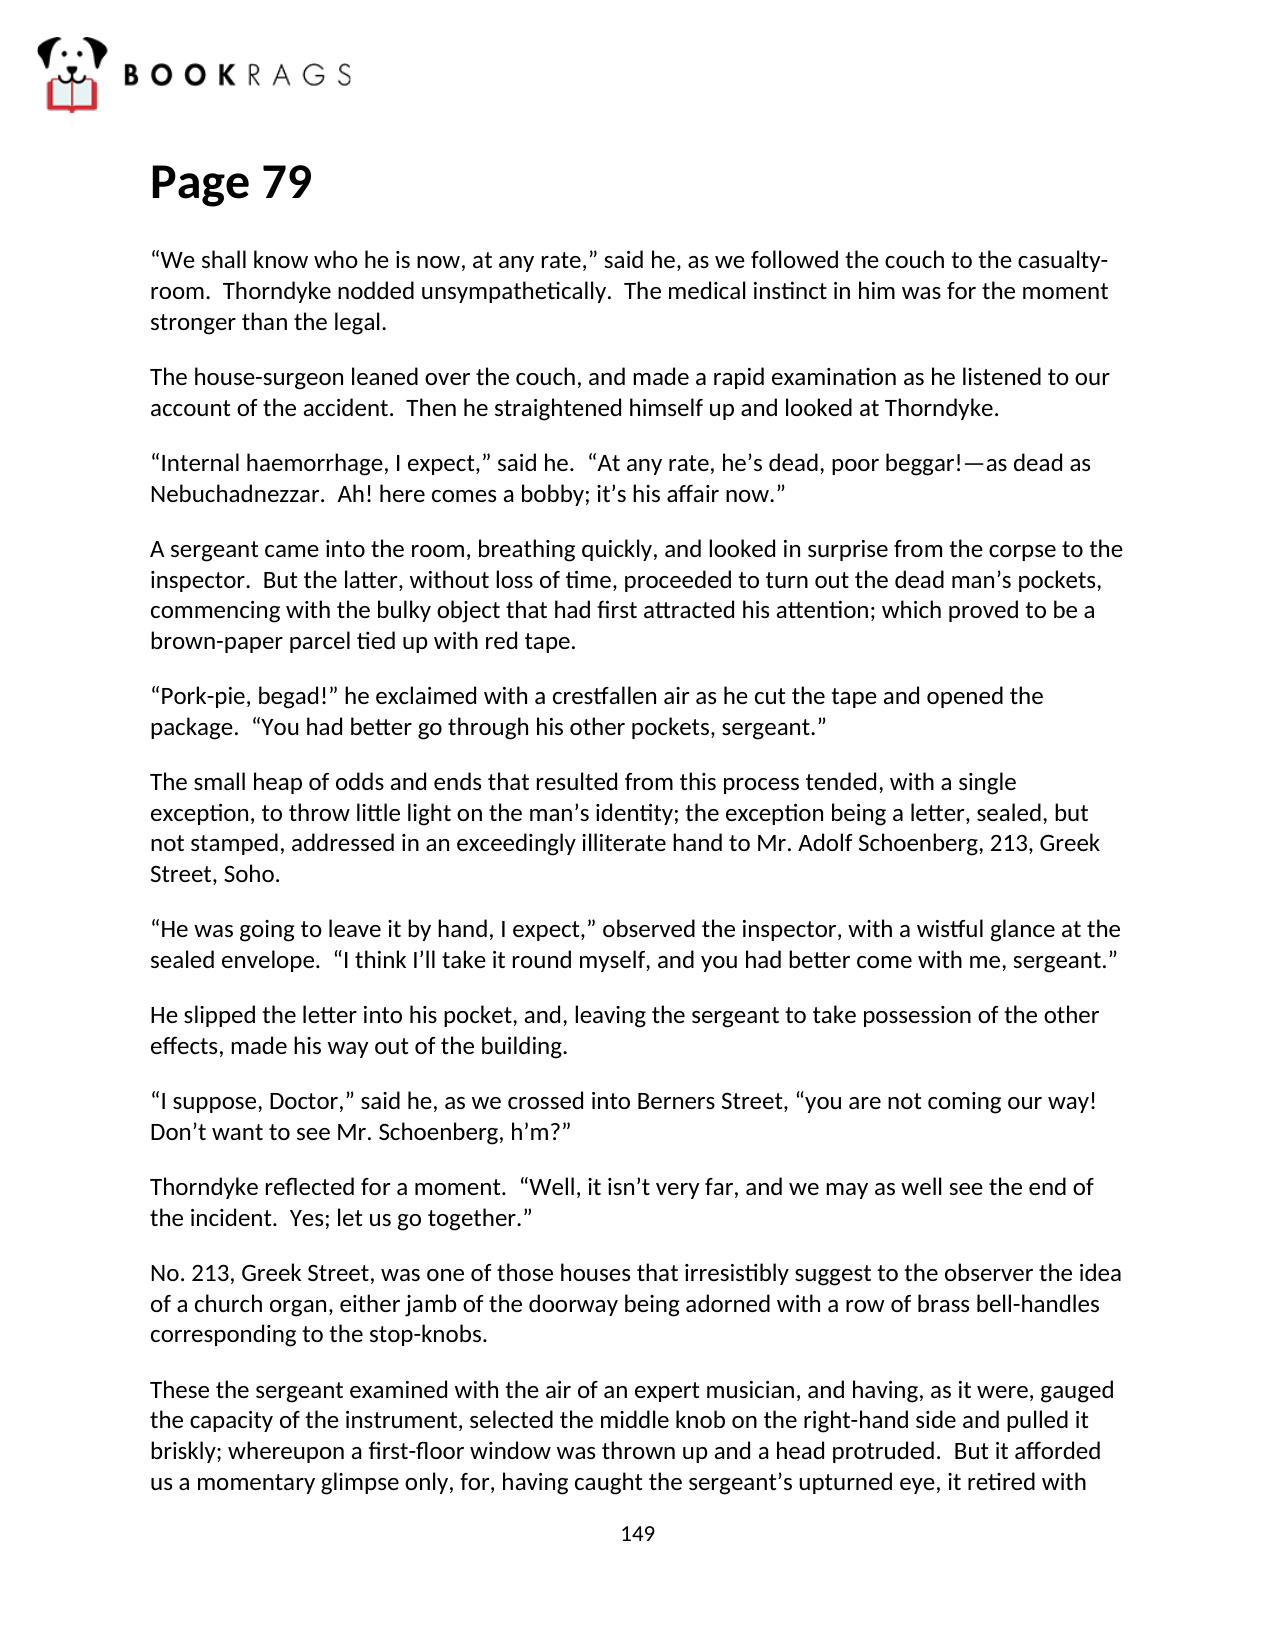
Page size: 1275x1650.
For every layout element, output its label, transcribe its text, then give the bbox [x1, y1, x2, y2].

text “Pork-pie, begad!” he exclaimed with a crestfallen air as he cut the tape and opened the package. “You had better go through his other pockets, sergeant.” [150, 680, 1125, 741]
text Page 79 [150, 150, 1125, 211]
text “We shall know who he is now, at any rate,” said he, as we followed the couch to the casualty-room. Thorndyke nodded unsympathetically. The medical instinct in him was for the moment stronger than the legal. [150, 244, 1125, 336]
text Thorndyke reflected for a moment. “Well, it isn’t very far, and we may as well see the end of the incident. Yes; let us go together.” [150, 1172, 1125, 1233]
text “He was going to leave it by hand, I expect,” observed the inspector, with a wistful glance at the sealed envelope. “I think I’ll take it round myself, and you had better come with me, sergeant.” [150, 913, 1125, 974]
text A sergeant came into the room, breathing quickly, and looked in surprise from the corpse to the inspector. But the latter, without loss of time, proceeded to turn out the dead man’s pockets, commencing with the bulky object that had first attracted his attention; which proved to be a brown-paper parcel tied up with red tape. [150, 533, 1125, 655]
text “I suppose, Doctor,” said he, as we crossed into Berners Street, “you are not coming our way! Don’t want to see Mr. Schoenberg, h’m?” [150, 1086, 1125, 1147]
text “Internal haemorrhage, I expect,” said he. “At any rate, he’s dead, poor beggar!—­as dead as Nebuchadnezzar. Ah! here comes a bobby; it’s his affair now.” [150, 447, 1125, 508]
text The small heap of odds and ends that resulted from this process tended, with a single exception, to throw little light on the man’s identity; the exception being a letter, sealed, but not stamped, addressed in an exceedingly illiterate hand to Mr. Adolf Schoenberg, 213, Greek Street, Soho. [150, 766, 1125, 888]
text He slipped the letter into his pocket, and, leaving the sergeant to take possession of the other effects, made his way out of the building. [150, 999, 1125, 1061]
text The house-surgeon leaned over the couch, and made a rapid examination as he listened to our account of the accident. Then he straightened himself up and looked at Thorndyke. [150, 361, 1125, 422]
picture [37, 37, 351, 113]
text No. 213, Greek Street, was one of those houses that irresistibly suggest to the observer the idea of a church organ, either jamb of the doorway being adorned with a row of brass bell-handles corresponding to the stop-knobs. [150, 1258, 1125, 1349]
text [150, 1374, 1125, 1496]
